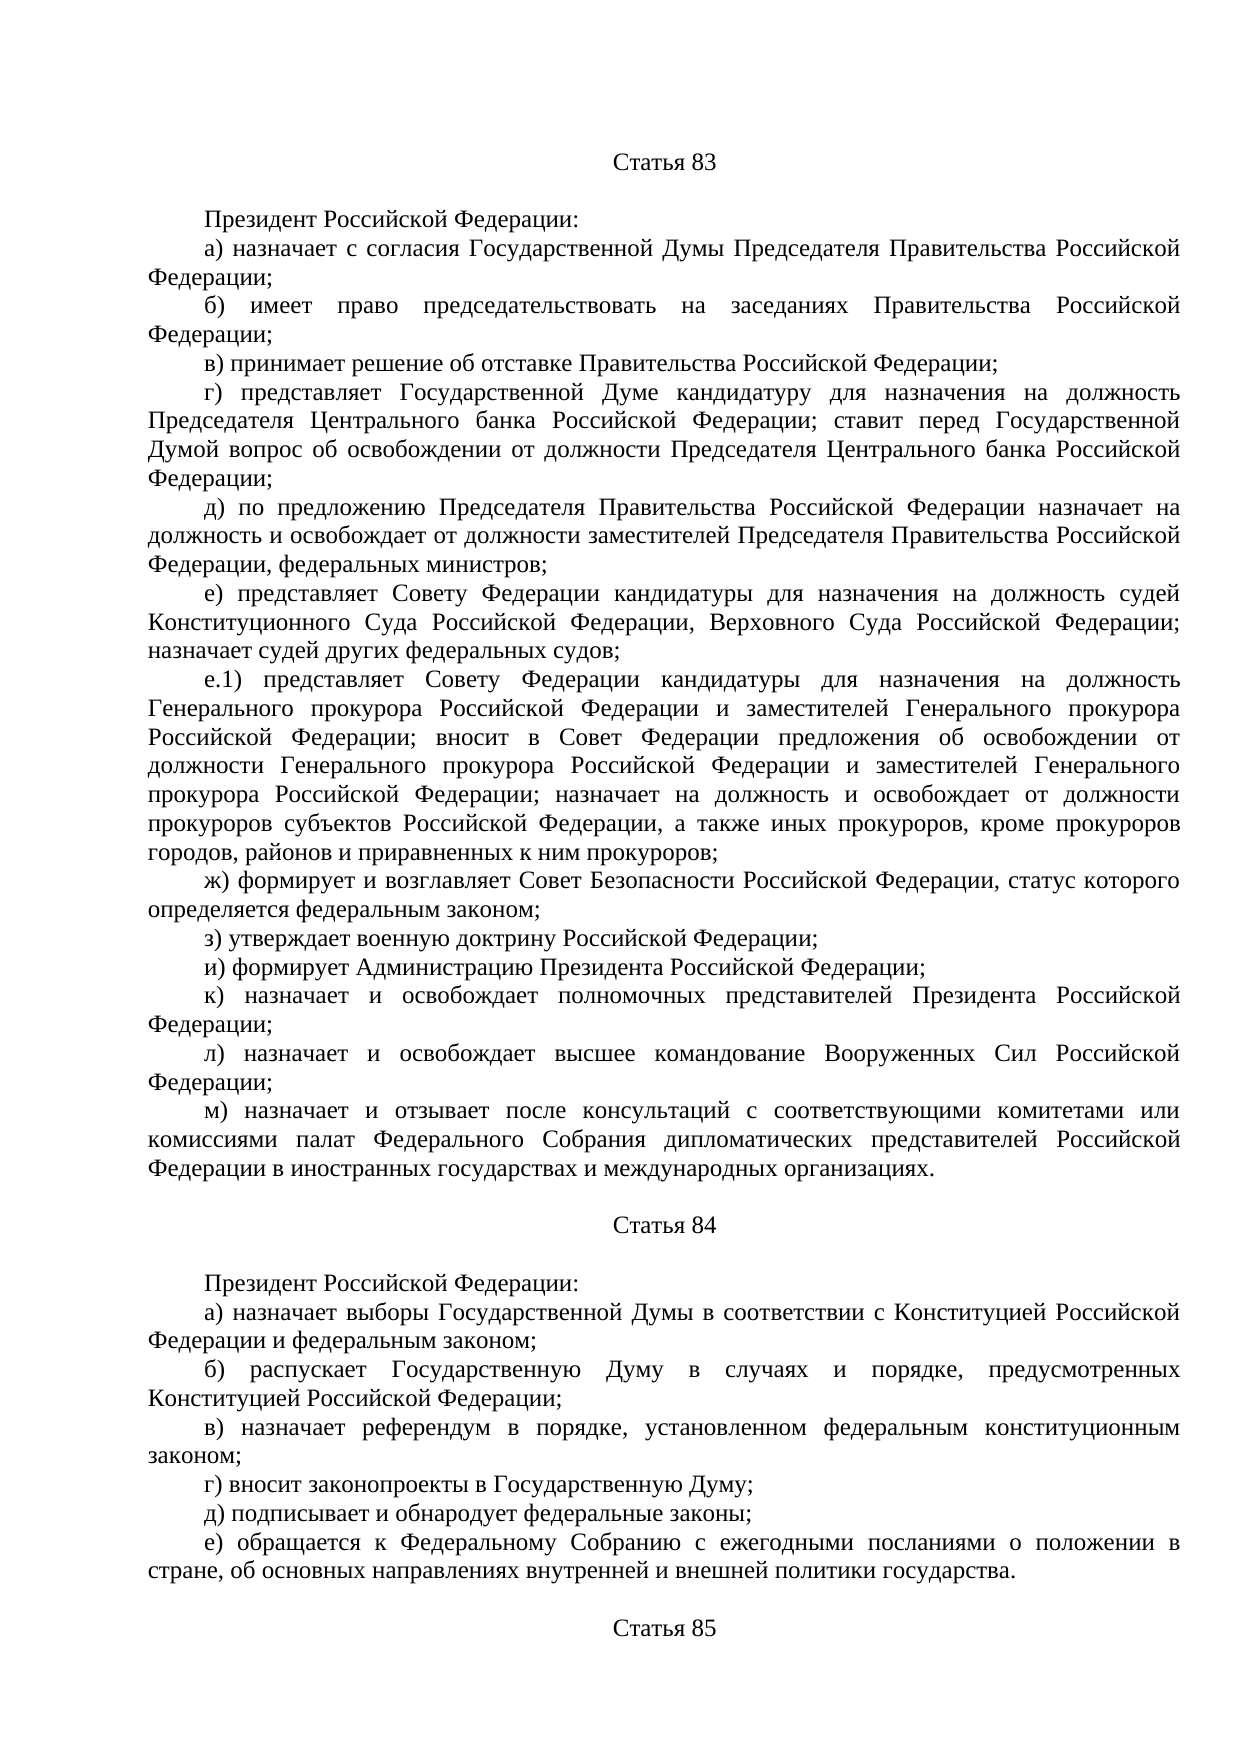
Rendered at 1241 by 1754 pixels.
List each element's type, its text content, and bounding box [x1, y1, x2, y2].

text е.1) представляет Совету Федерации кандидатуры для назначения на должность Генерального прокурора Российской Федерации и заместителей Генерального прокурора Российской Федерации; вносит в Совет Федерации предложения об освобождении от должности Генерального прокурора Российской Федерации и заместителей Генерального прокурора Российской Федерации; назначает на должность и освобождает от должности прокуроров субъектов Российской Федерации, а также иных прокуроров, кроме прокуроров городов, районов и приравненных к ним прокуроров; [148, 664, 1181, 866]
text а) назначает выборы Государственной Думы в соответствии с Конституцией Российской Федерации и федеральным законом; [148, 1297, 1181, 1354]
text м) назначает и отзывает после консультаций с соответствующими комитетами или комиссиями палат Федерального Собрания дипломатических представителей Российской Федерации в иностранных государствах и международных организациях. [148, 1096, 1181, 1182]
text д) по предложению Председателя Правительства Российской Федерации назначает на должность и освобождает от должности заместителей Председателя Правительства Российской Федерации, федеральных министров; [148, 492, 1181, 578]
text ж) формирует и возглавляет Совет Безопасности Российской Федерации, статус которого определяется федеральным законом; [148, 866, 1181, 923]
text Статья 84 [148, 1211, 1181, 1239]
text д) подписывает и обнародует федеральные законы; [148, 1498, 1181, 1527]
text е) обращается к Федеральному Собранию с ежегодными посланиями о положении в стране, об основных направлениях внутренней и внешней политики государства. [148, 1527, 1181, 1584]
text и) формирует Администрацию Президента Российской Федерации; [148, 952, 1181, 981]
text л) назначает и освобождает высшее командование Вооруженных Сил Российской Федерации; [148, 1038, 1181, 1096]
text з) утверждает военную доктрину Российской Федерации; [148, 923, 1181, 952]
text б) имеет право председательствовать на заседаниях Правительства Российской Федерации; [148, 291, 1181, 348]
text Статья 85 [148, 1613, 1181, 1642]
text а) назначает с согласия Государственной Думы Председателя Правительства Российской Федерации; [148, 233, 1181, 291]
text Статья 83 [148, 147, 1181, 176]
text к) назначает и освобождает полномочных представителей Президента Российской Федерации; [148, 981, 1181, 1038]
text в) назначает референдум в порядке, установленном федеральным конституционным законом; [148, 1412, 1181, 1469]
text г) вносит законопроекты в Государственную Думу; [148, 1469, 1181, 1498]
text в) принимает решение об отставке Правительства Российской Федерации; [148, 348, 1181, 377]
text Президент Российской Федерации: [148, 1268, 1181, 1297]
text е) представляет Совету Федерации кандидатуры для назначения на должность судей Конституционного Суда Российской Федерации, Верховного Суда Российской Федерации; назначает судей других федеральных судов; [148, 578, 1181, 664]
text Президент Российской Федерации: [148, 204, 1181, 233]
text г) представляет Государственной Думе кандидатуру для назначения на должность Председателя Центрального банка Российской Федерации; ставит перед Государственной Думой вопрос об освобождении от должности Председателя Центрального банка Российской Федерации; [148, 377, 1181, 492]
text б) распускает Государственную Думу в случаях и порядке, предусмотренных Конституцией Российской Федерации; [148, 1354, 1181, 1412]
